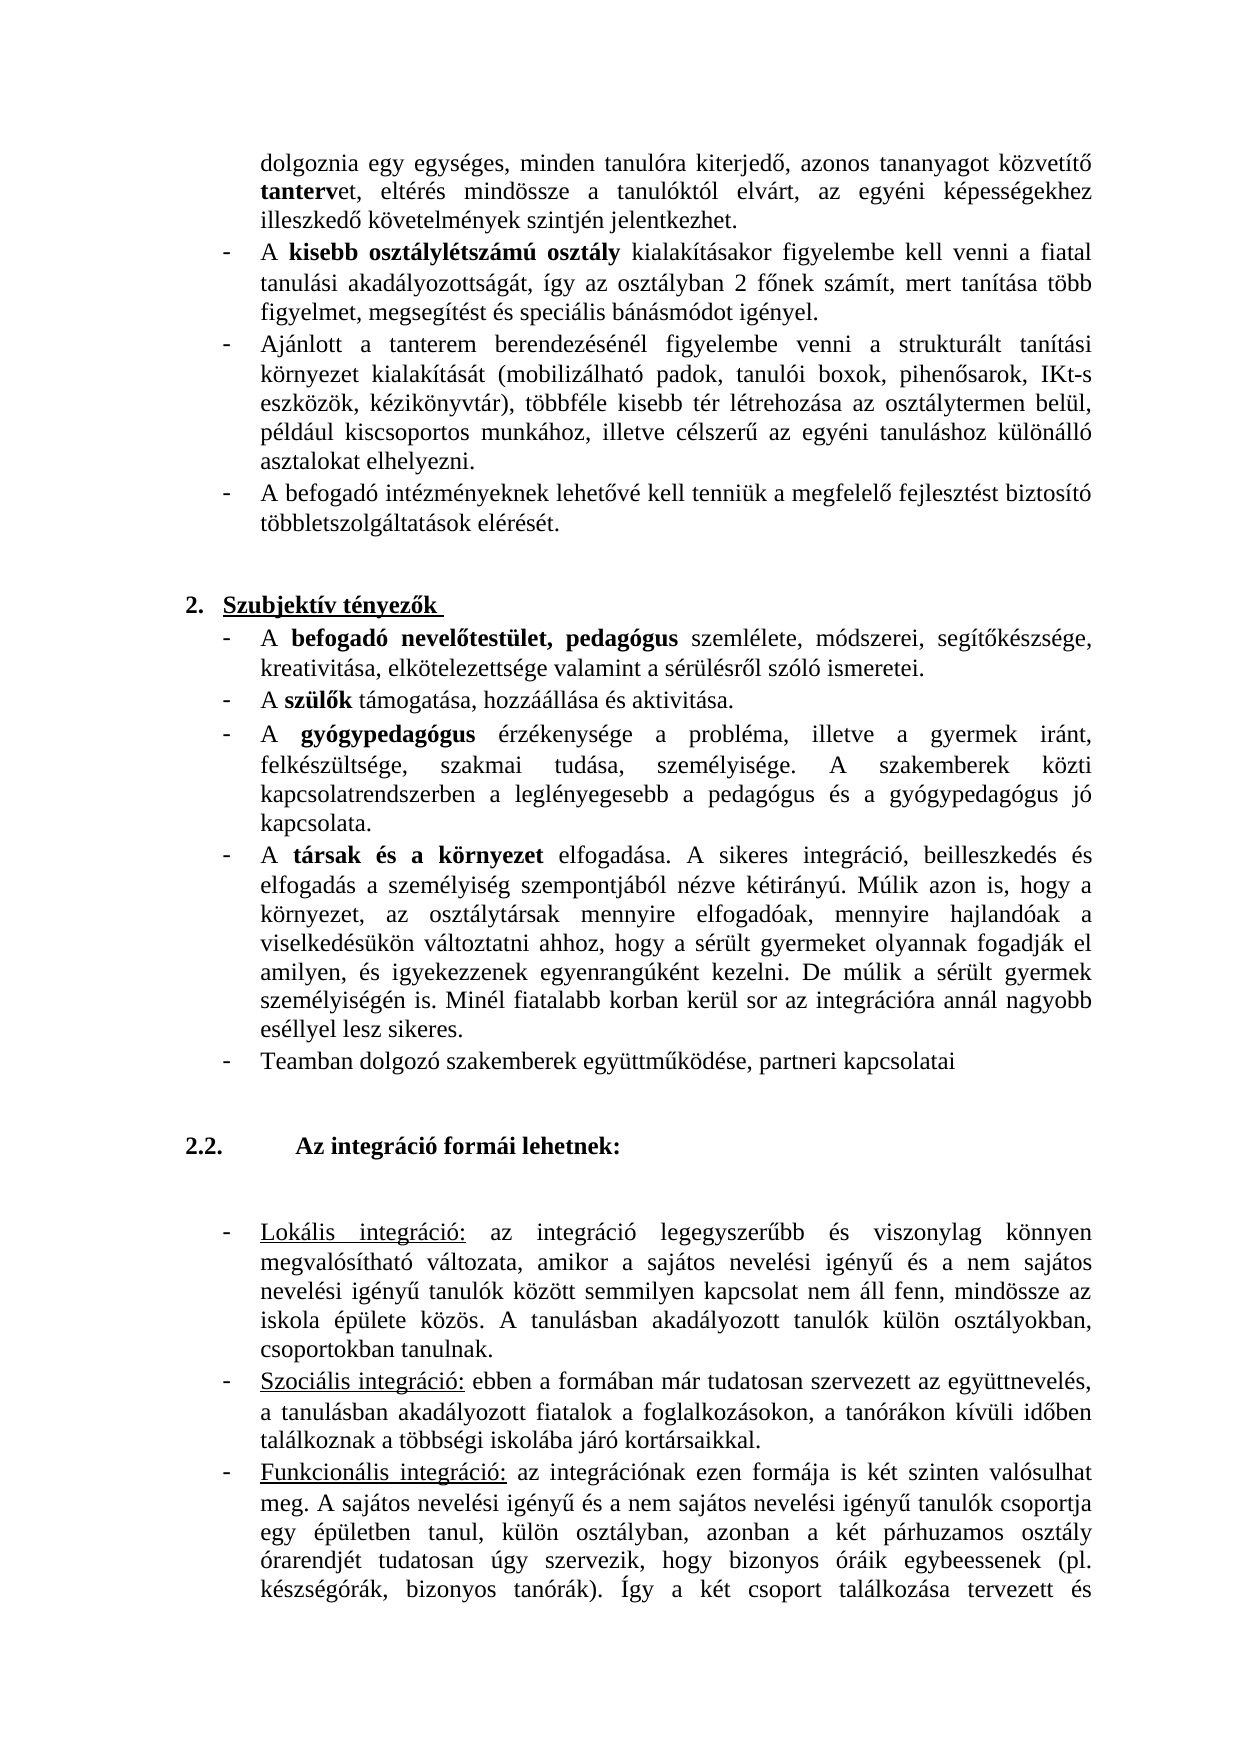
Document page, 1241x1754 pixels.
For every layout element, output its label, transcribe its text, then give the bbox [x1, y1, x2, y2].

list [223, 1454, 1093, 1603]
list A gyógypedagógus érzékenysége a probléma, illetve a gyermek iránt, felkészültsége, szakmai tudása, személyisége. A szakemberek közti kapcsolatrendszerben a leglényegesebb a pedagógus és a gyógypedagógus jó kapcsolata. [223, 716, 1093, 836]
list A kisebb osztálylétszámú osztály kialakításakor figyelembe kell venni a fiatal tanulási akadályozottságát, így az osztályban 2 főnek számít, mert tanítása több figyelmet, megsegítést és speciális bánásmódot igényel. [223, 234, 1093, 325]
list Az integráció formái lehetnek: [185, 1131, 1093, 1159]
list Szubjektív tényezők [185, 590, 1093, 619]
list Lokális integráció: az integráció legegyszerűbb és viszonylag könnyen megvalósítható változata, amikor a sajátos nevelési igényű és a nem sajátos nevelési igényű tanulók között semmilyen kapcsolat nem áll fenn, mindössze az iskola épülete közös. A tanulásban akadályozott tanulók külön osztályokban, csoportokban tanulnak. [223, 1213, 1093, 1362]
list Ajánlott a tanterem berendezésénél figyelembe venni a strukturált tanítási környezet kialakítását (mobilizálható padok, tanulói boxok, pihenősarok, IKt-s eszközök, kézikönyvtár), többféle kisebb tér létrehozása az osztálytermen belül, például kiscsoportos munkához, illetve célszerű az egyéni tanuláshoz különálló asztalokat elhelyezni. [223, 325, 1093, 474]
list A befogadó nevelőtestület, pedagógus szemlélete, módszerei, segítőkészsége, kreativitása, elkötelezettsége valamint a sérülésről szóló ismeretei. [223, 619, 1093, 682]
list Szociális integráció: ebben a formában már tudatosan szervezett az együttnevelés, a tanulásban akadályozott fiatalok a foglalkozásokon, a tanórákon kívüli időben találkoznak a többségi iskolába járó kortársaikkal. [223, 1362, 1093, 1454]
list A szülők támogatása, hozzáállása és aktivitása. [223, 682, 1093, 716]
list Teamban dolgozó szakemberek együttműködése, partneri kapcsolatai [223, 1043, 1093, 1077]
list A befogadó intézményeknek lehetővé kell tenniük a megfelelő fejlesztést biztosító többletszolgáltatások elérését. [223, 474, 1093, 537]
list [223, 148, 1093, 234]
list A társak és a környezet elfogadása. A sikeres integráció, beilleszkedés és elfogadás a személyiség szempontjából nézve kétirányú. Múlik azon is, hogy a környezet, az osztálytársak mennyire elfogadóak, mennyire hajlandóak a viselkedésükön változtatni ahhoz, hogy a sérült gyermeket olyannak fogadják el amilyen, és igyekezzenek egyenrangúként kezelni. De múlik a sérült gyermek személyiségén is. Minél fiatalabb korban kerül sor az integrációra annál nagyobb eséllyel lesz sikeres. [223, 836, 1093, 1043]
